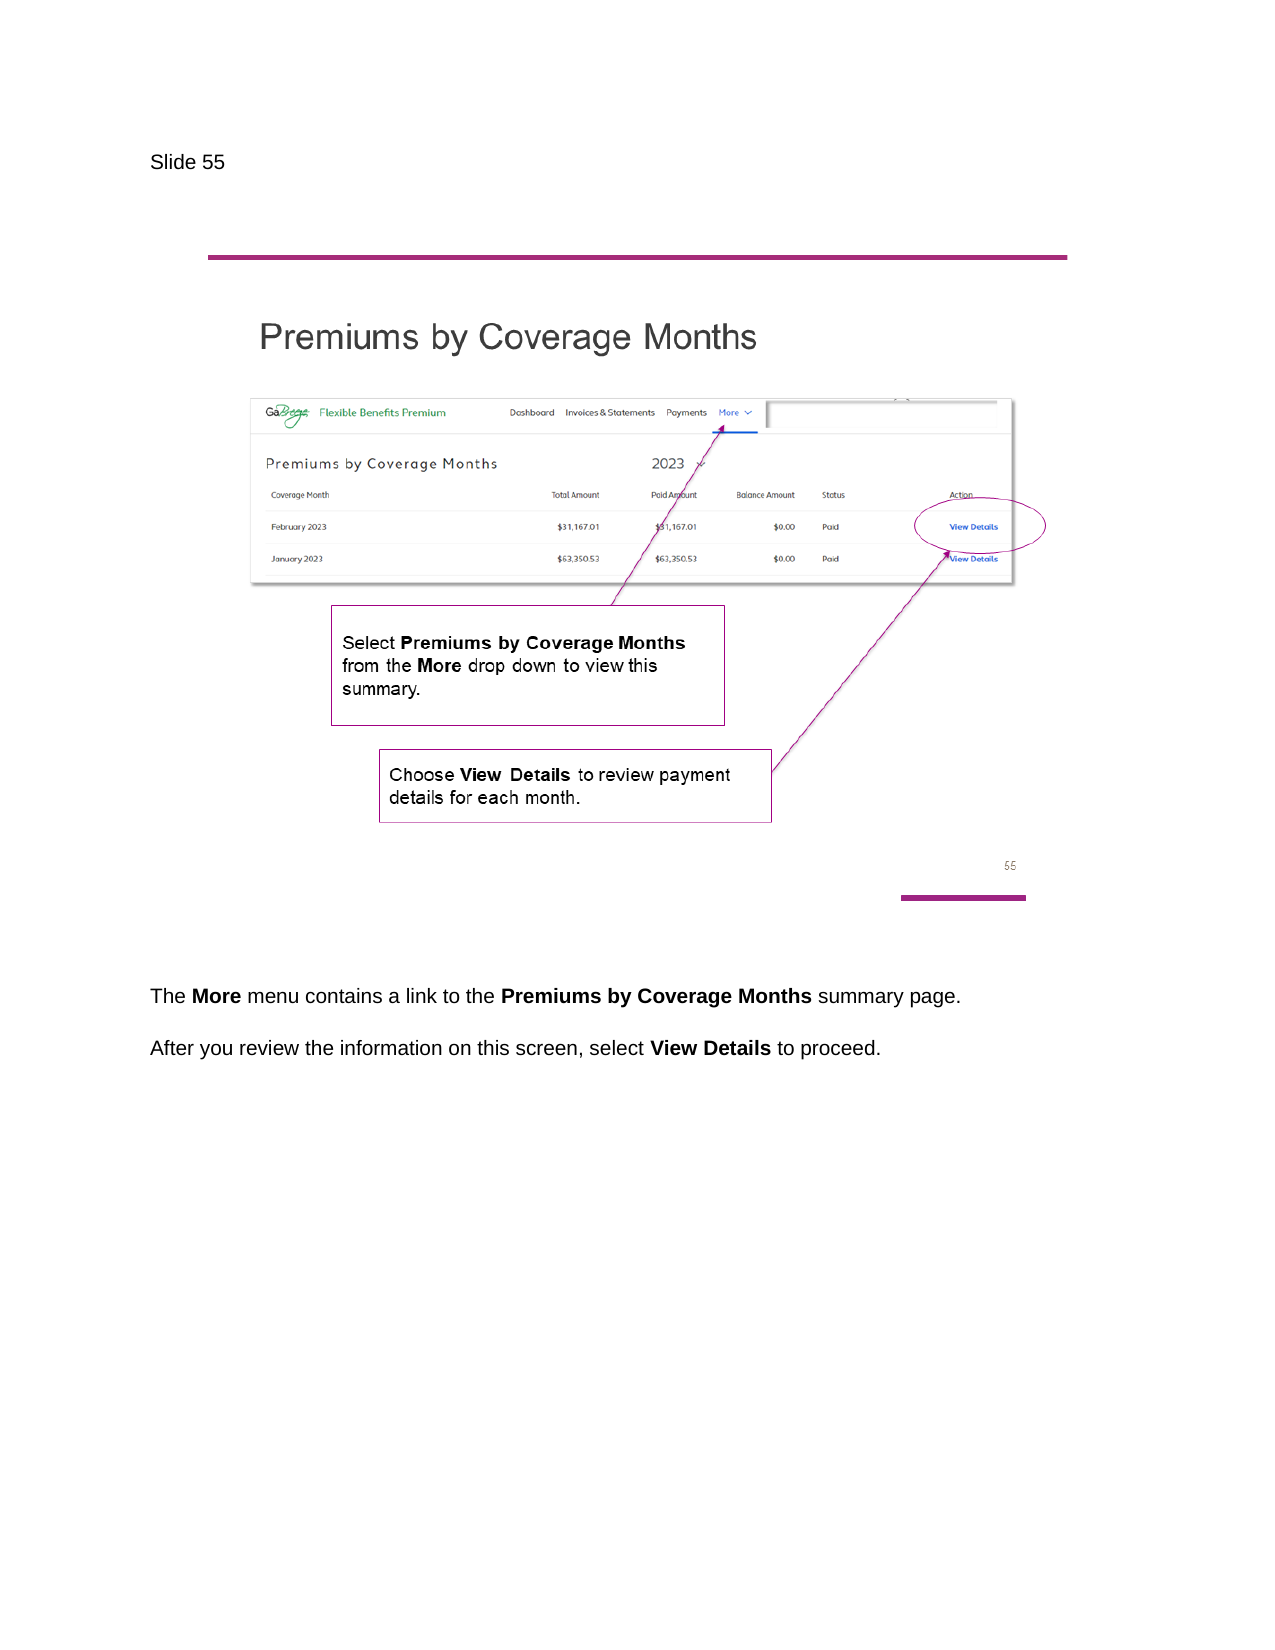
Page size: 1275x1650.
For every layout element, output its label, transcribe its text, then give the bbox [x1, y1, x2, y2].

text After you review the information on this screen, select View Details to proceed. [150, 1036, 1125, 1060]
text Slide 55 [150, 150, 1125, 174]
text The More menu contains a link to the Premiums by Coverage Months summary page. [150, 983, 1125, 1007]
picture [207, 255, 1068, 901]
